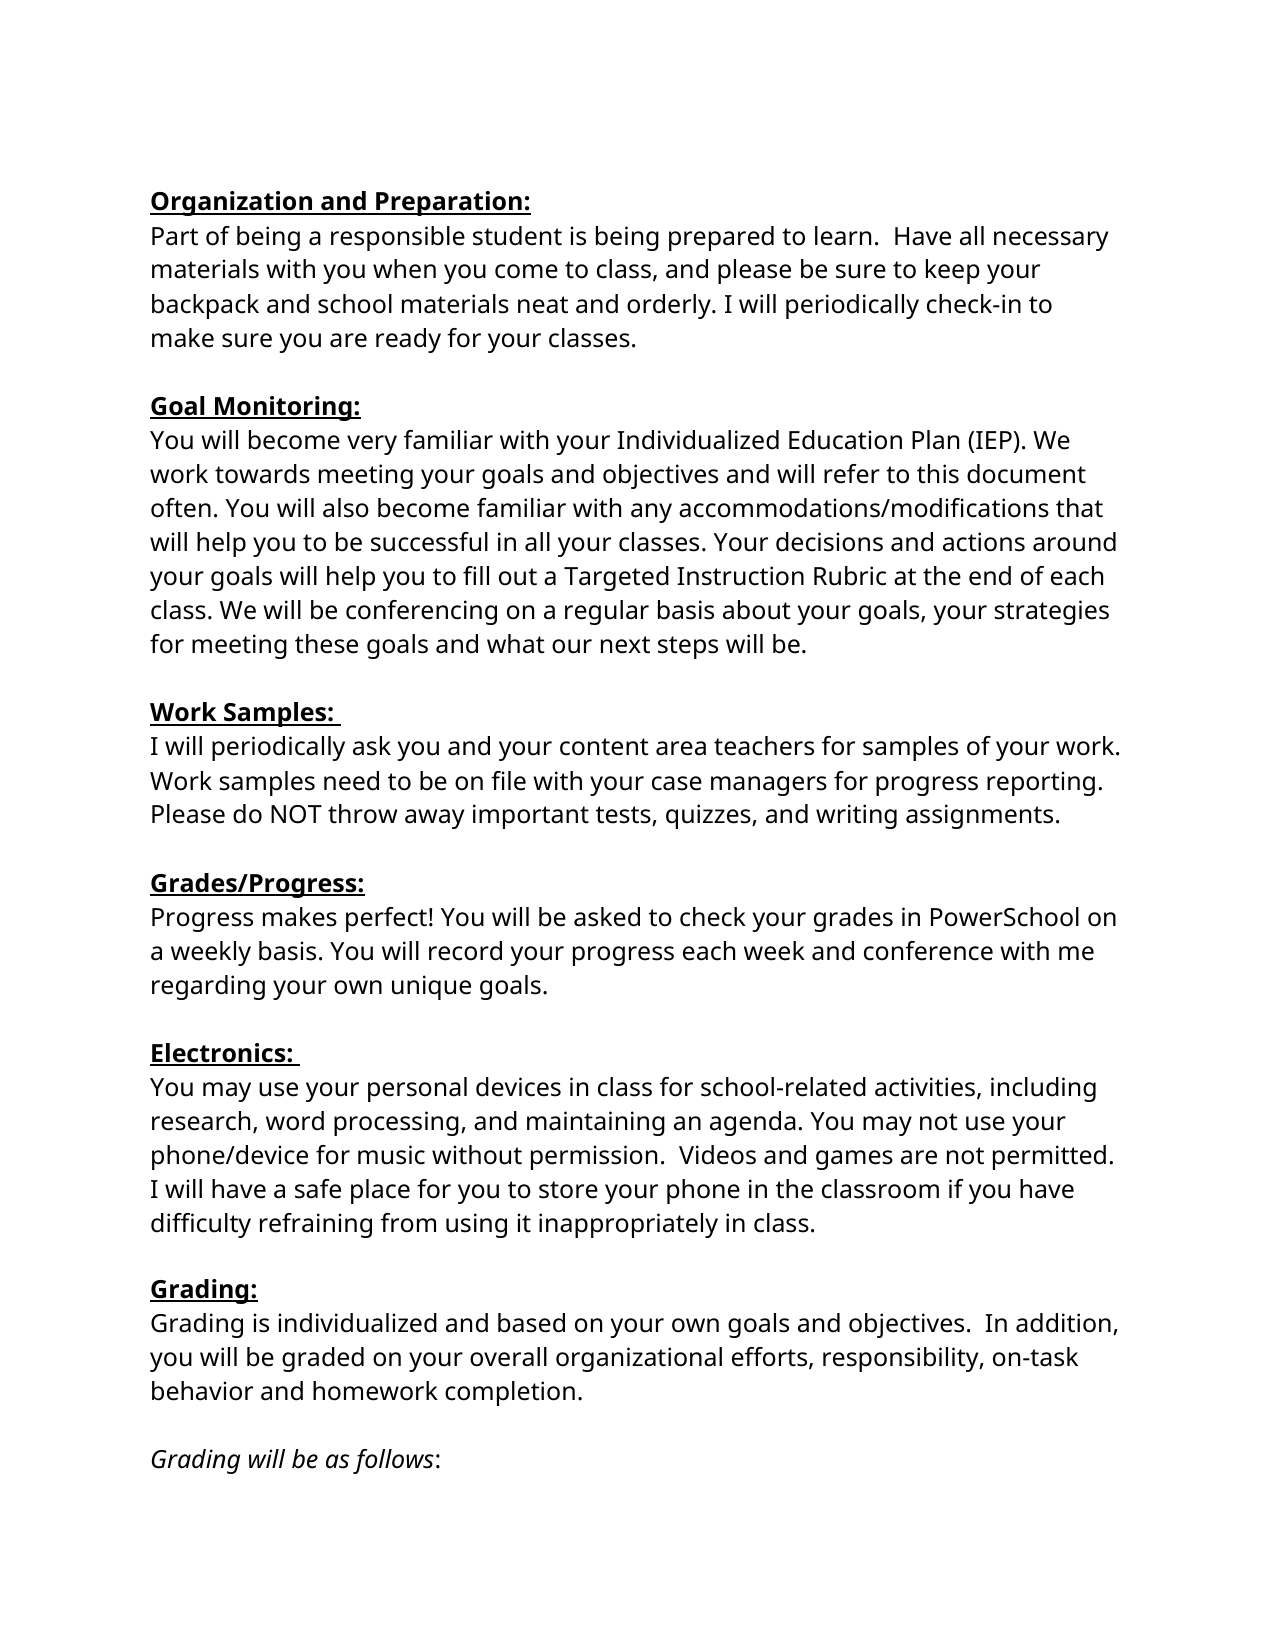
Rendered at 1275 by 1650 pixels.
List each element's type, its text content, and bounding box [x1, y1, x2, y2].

text Grading: [150, 1271, 1125, 1305]
text Work Samples: [150, 661, 1125, 729]
text I will periodically ask you and your content area teachers for samples of your work. Work samples need to be on file with your case managers for progress reporting. Please do NOT throw away important tests, quizzes, and writing assignments. [150, 729, 1125, 831]
text Organization and Preparation: [150, 184, 1125, 218]
text Electronics: [150, 1036, 1125, 1070]
text Grading will be as follows: [150, 1442, 1125, 1476]
text You may use your personal devices in class for school-related activities, including research, word processing, and maintaining an agenda. You may not use your phone/device for music without permission. Videos and games are not permitted. I will have a safe place for you to store your phone in the classroom if you have difficulty refraining from using it inappropriately in class. [150, 1070, 1125, 1240]
text Grades/Progress: [150, 865, 1125, 899]
text Grading is individualized and based on your own goals and objectives. In addition, you will be graded on your overall organizational efforts, responsibility, on-task behavior and homework completion. [150, 1305, 1125, 1407]
text Part of being a responsible student is being prepared to learn. Have all necessary materials with you when you come to class, and please be sure to keep your backpack and school materials neat and orderly. I will periodically check-in to make sure you are ready for your classes. [150, 218, 1125, 354]
text Progress makes perfect! You will be asked to check your grades in PowerSchool on a weekly basis. You will record your progress each week and conference with me regarding your own unique goals. [150, 899, 1125, 1002]
text Goal Monitoring: [150, 388, 1125, 422]
text You will become very familiar with your Individualized Education Plan (IEP). We work towards meeting your goals and objectives and will refer to this document often. You will also become familiar with any accommodations/modifications that will help you to be successful in all your classes. Your decisions and actions around your goals will help you to fill out a Targeted Instruction Rubric at the end of each class. We will be conferencing on a regular basis about your goals, your strategies for meeting these goals and what our next steps will be. [150, 422, 1125, 661]
